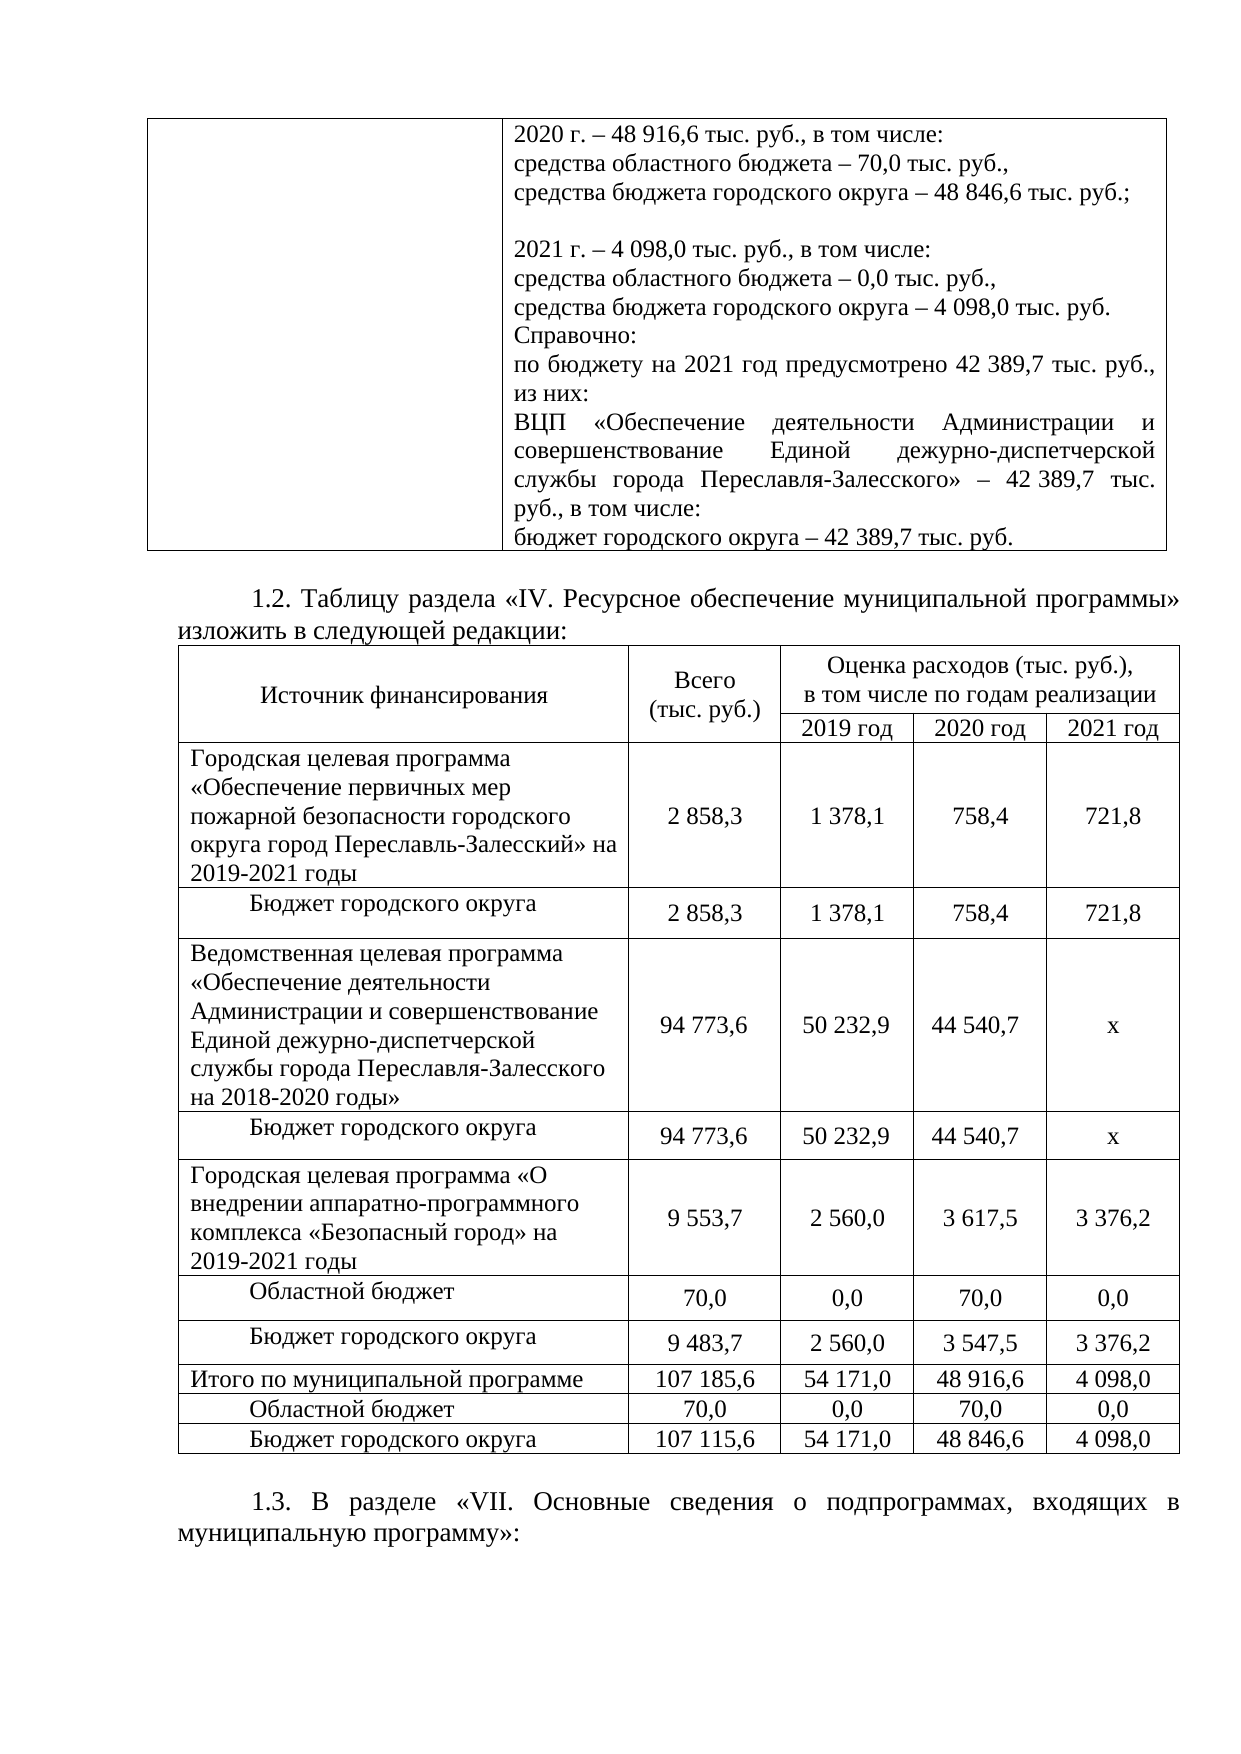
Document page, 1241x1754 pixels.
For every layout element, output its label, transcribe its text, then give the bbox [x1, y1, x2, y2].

table_cell Бюджет городского округа [179, 1321, 628, 1363]
table_cell 3 617,5 [914, 1160, 1046, 1275]
table_cell Бюджет городского округа [179, 888, 628, 937]
table_cell x [1047, 1112, 1179, 1159]
table_cell Бюджет городского округа [179, 1112, 628, 1159]
table_cell 2 858,3 [629, 888, 780, 937]
text 1.2. Таблицу раздела «IV. Ресурсное обеспечение муниципальной программы» изложить в следующей редакции: [177, 583, 1181, 645]
table_cell 0,0 [781, 1394, 913, 1423]
table_cell 50 232,9 [781, 939, 913, 1111]
table_cell Ведомственная целевая программа «Обеспечение деятельности Администрации и совершенствование Единой дежурно-диспетчерской службы города Переславля-Залесского на 2018-2020 годы» [179, 939, 628, 1111]
table_cell 70,0 [914, 1394, 1046, 1423]
table_cell Областной бюджет [179, 1276, 628, 1320]
table_cell 3 376,2 [1047, 1160, 1179, 1275]
table_cell 2 560,0 [781, 1160, 913, 1275]
table_cell 4 098,0 [1047, 1424, 1179, 1453]
table_cell 48 916,6 [914, 1365, 1046, 1393]
table_cell 54 171,0 [781, 1365, 913, 1393]
table_cell 2 858,3 [629, 743, 780, 887]
table_cell 0,0 [781, 1276, 913, 1320]
table_cell 9 483,7 [629, 1321, 780, 1363]
table_cell 3 547,5 [914, 1321, 1046, 1363]
table_cell 70,0 [629, 1276, 780, 1320]
table_cell 107 115,6 [629, 1424, 780, 1453]
table_cell Городская целевая программа «О внедрении аппаратно-программного комплекса «Безопасный город» на 2019-2021 годы [179, 1160, 628, 1275]
table_cell 70,0 [629, 1394, 780, 1423]
table_cell 2 560,0 [781, 1321, 913, 1363]
text 1.3. В разделе «VII. Основные сведения о подпрограммах, входящих в муниципальную программу»: [177, 1485, 1181, 1547]
table_cell 721,8 [1047, 888, 1179, 937]
table_cell 3 376,2 [1047, 1321, 1179, 1363]
table_cell 2020 год [914, 714, 1046, 742]
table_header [148, 119, 502, 550]
table_cell Областной бюджет [179, 1394, 628, 1423]
table_cell x [1047, 939, 1179, 1111]
table_cell 94 773,6 [629, 939, 780, 1111]
table_cell 758,4 [914, 888, 1046, 937]
table_cell 4 098,0 [1047, 1365, 1179, 1393]
table_cell 50 232,9 [781, 1112, 913, 1159]
table_cell Бюджет городского округа [179, 1424, 628, 1453]
table_cell 44 540,7 [914, 1112, 1046, 1159]
table_cell 1 378,1 [781, 888, 913, 937]
table_cell 721,8 [1047, 743, 1179, 887]
table_cell Городская целевая программа «Обеспечение первичных мер пожарной безопасности городского округа город Переславль-Залесский» на 2019-2021 годы [179, 743, 628, 887]
table_header Оценка расходов (тыс. руб.), в том числе по годам реализации [781, 646, 1179, 712]
table_cell 54 171,0 [781, 1424, 913, 1453]
table_cell Итого по муниципальной программе [179, 1365, 628, 1393]
table_cell 2021 год [1047, 714, 1179, 742]
table_cell 0,0 [1047, 1394, 1179, 1423]
table_cell 44 540,7 [914, 939, 1046, 1111]
table_cell 758,4 [914, 743, 1046, 887]
table_cell 2019 год [781, 714, 913, 742]
table_cell 70,0 [914, 1276, 1046, 1320]
table_header Источник финансирования [179, 646, 628, 742]
table_cell 107 185,6 [629, 1365, 780, 1393]
table_cell 0,0 [1047, 1276, 1179, 1320]
table_cell 48 846,6 [914, 1424, 1046, 1453]
table_cell 94 773,6 [629, 1112, 780, 1159]
table_cell 9 553,7 [629, 1160, 780, 1275]
table_cell 1 378,1 [781, 743, 913, 887]
table_header Всего (тыс. руб.) [629, 646, 780, 742]
